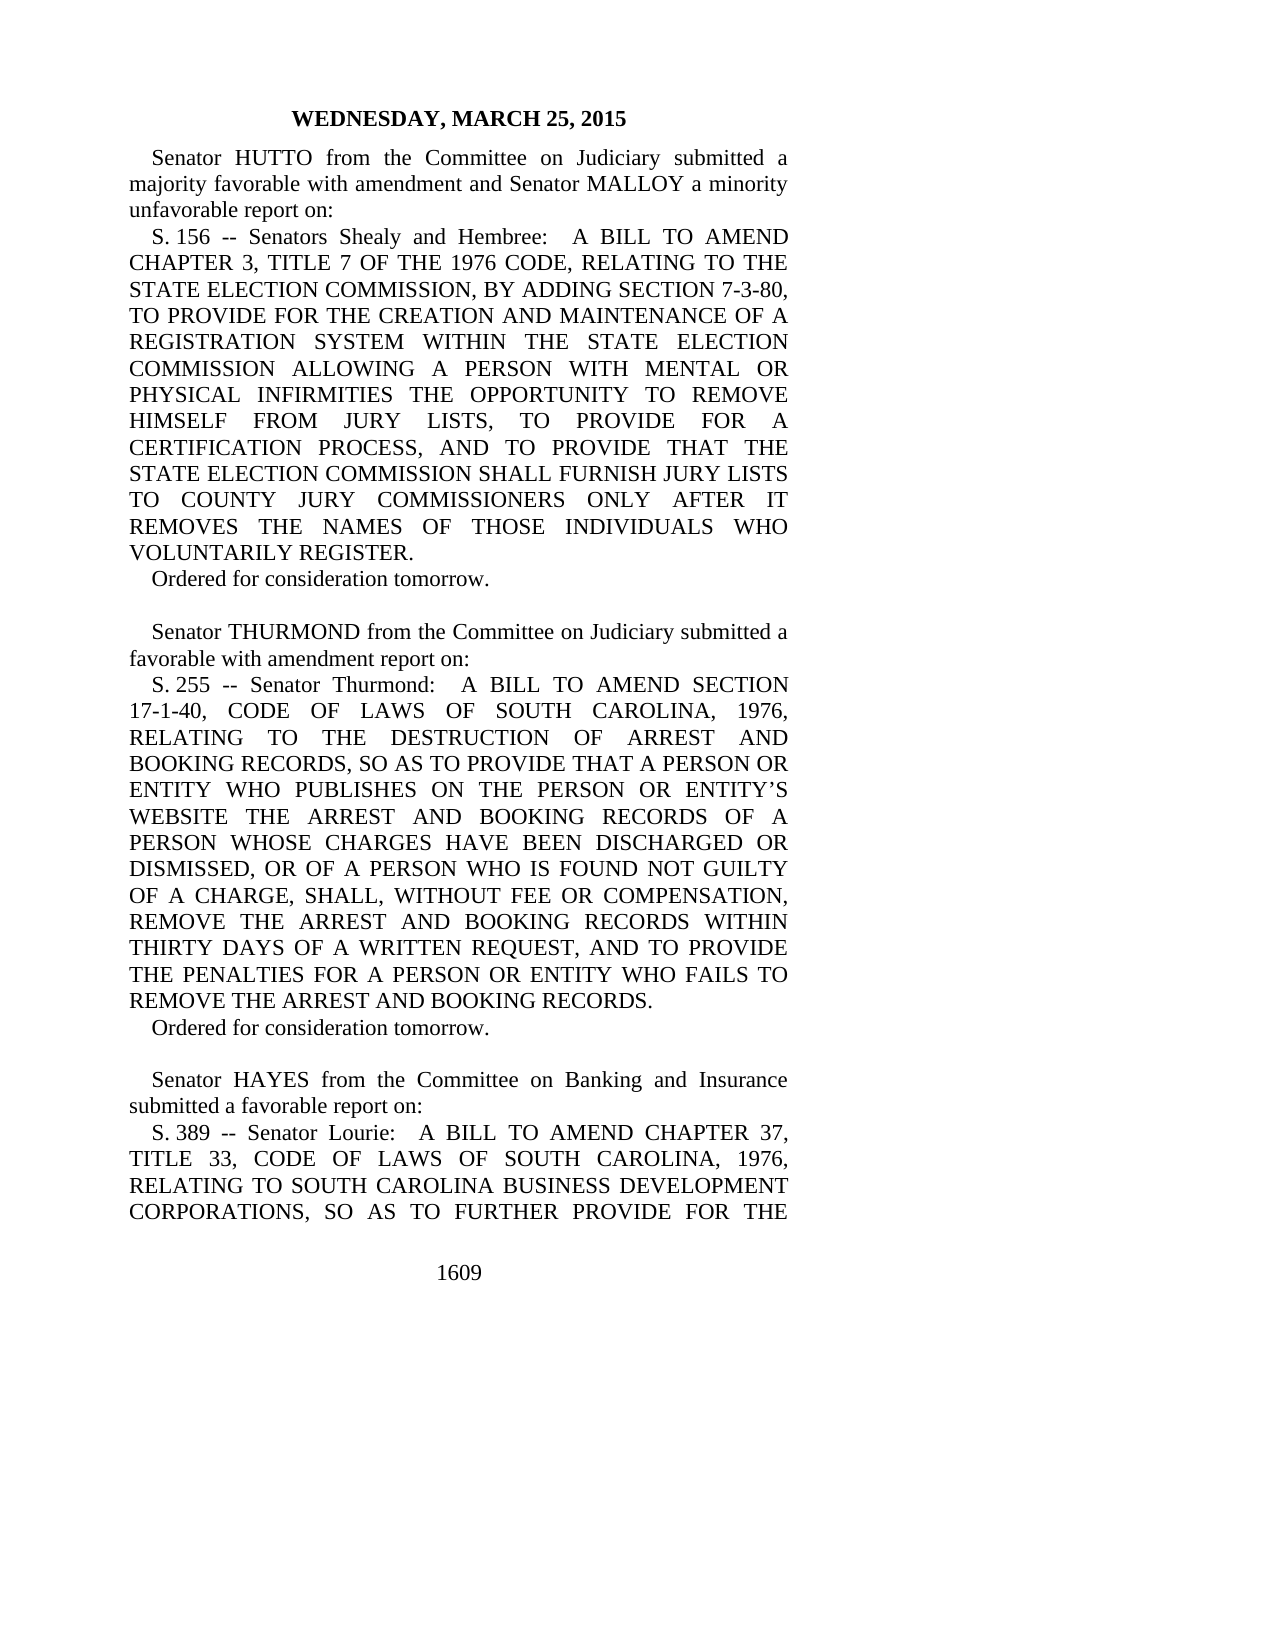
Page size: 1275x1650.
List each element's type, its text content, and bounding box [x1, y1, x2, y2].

text Senator HUTTO from the Committee on Judiciary submitted a majority favorable with amendment and Senator MALLOY a minority unfavorable report on: [129, 144, 789, 223]
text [129, 1119, 789, 1224]
text Senator HAYES from the Committee on Banking and Insurance submitted a favorable report on: [129, 1066, 789, 1119]
text Ordered for consideration tomorrow. [129, 566, 789, 592]
text S. 255 -- Senator Thurmond: A BILL TO AMEND SECTION 17-1-40, CODE OF LAWS OF SOUTH CAROLINA, 1976, RELATING TO THE DESTRUCTION OF ARREST AND BOOKING RECORDS, SO AS TO PROVIDE THAT A PERSON OR ENTITY WHO PUBLISHES ON THE PERSON OR ENTITY’S WEBSITE THE ARREST AND BOOKING RECORDS OF A PERSON WHOSE CHARGES HAVE BEEN DISCHARGED OR DISMISSED, OR OF A PERSON WHO IS FOUND NOT GUILTY OF A CHARGE, SHALL, WITHOUT FEE OR COMPENSATION, REMOVE THE ARREST AND BOOKING RECORDS WITHIN THIRTY DAYS OF A WRITTEN REQUEST, AND TO PROVIDE THE PENALTIES FOR A PERSON OR ENTITY WHO FAILS TO REMOVE THE ARREST AND BOOKING RECORDS. [129, 671, 789, 1013]
text Ordered for consideration tomorrow. [129, 1013, 789, 1040]
text Senator THURMOND from the Committee on Judiciary submitted a favorable with amendment report on: [129, 618, 789, 671]
text S. 156 -- Senators Shealy and Hembree: A BILL TO AMEND CHAPTER 3, TITLE 7 OF THE 1976 CODE, RELATING TO THE STATE ELECTION COMMISSION, BY ADDING SECTION 7-3-80, TO PROVIDE FOR THE CREATION AND MAINTENANCE OF A REGISTRATION SYSTEM WITHIN THE STATE ELECTION COMMISSION ALLOWING A PERSON WITH MENTAL OR PHYSICAL INFIRMITIES THE OPPORTUNITY TO REMOVE HIMSELF FROM JURY LISTS, TO PROVIDE FOR A CERTIFICATION PROCESS, AND TO PROVIDE THAT THE STATE ELECTION COMMISSION SHALL FURNISH JURY LISTS TO COUNTY JURY COMMISSIONERS ONLY AFTER IT REMOVES THE NAMES OF THOSE INDIVIDUALS WHO VOLUNTARILY REGISTER. [129, 223, 789, 566]
